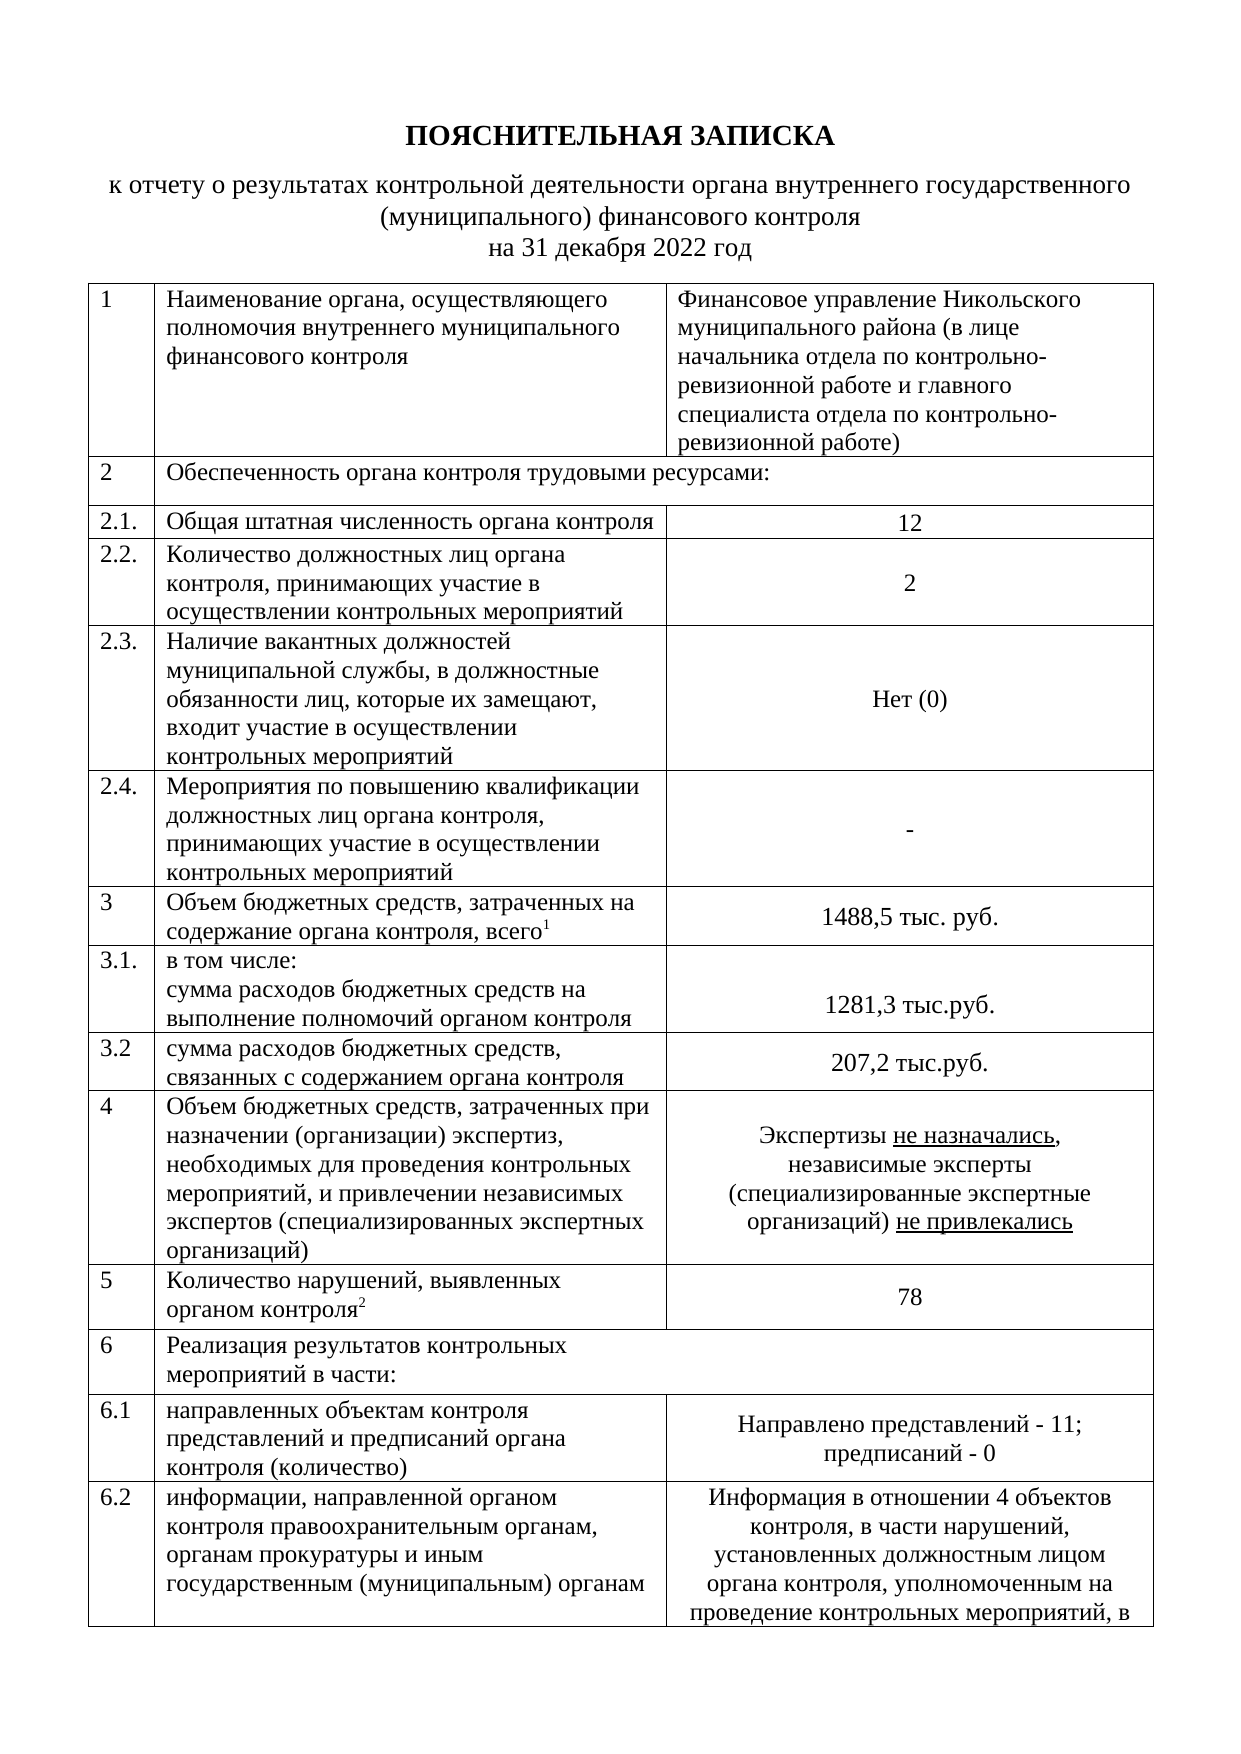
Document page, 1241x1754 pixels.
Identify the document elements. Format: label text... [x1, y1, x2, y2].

table_cell 2.2. [89, 539, 154, 625]
table_cell направленных объектам контроля представлений и предписаний органа контроля (количество) [155, 1395, 666, 1481]
table_cell 3.1. [89, 946, 154, 1032]
table_cell Количество нарушений, выявленных органом контроля2 [155, 1265, 666, 1329]
table_cell Экспертизы не назначались, независимые эксперты (специализированные экспертные организаций) не привлекались [667, 1091, 1153, 1264]
table_cell - [667, 771, 1153, 886]
table_header Наименование органа, осуществляющего полномочия внутреннего муниципального финансового контроля [155, 284, 666, 456]
table_cell Общая штатная численность органа контроля [155, 506, 666, 538]
table_cell 6 [89, 1330, 154, 1394]
text на 31 декабря 2022 год [89, 231, 1152, 262]
table_cell 207,2 тыс.руб. [667, 1033, 1153, 1090]
table_cell Мероприятия по повышению квалификации должностных лиц органа контроля, принимающих участие в осуществлении контрольных мероприятий [155, 771, 666, 886]
table_cell 2.3. [89, 626, 154, 770]
table_cell 78 [667, 1265, 1153, 1329]
table_cell 1281,3 тыс.руб. [667, 946, 1153, 1032]
table_cell в том числе: сумма расходов бюджетных средств на выполнение полномочий органом контроля [155, 946, 666, 1032]
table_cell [155, 1482, 666, 1626]
table_cell Объем бюджетных средств, затраченных на содержание органа контроля, всего1 [155, 887, 666, 944]
table_header 1 [89, 284, 154, 456]
table_cell Наличие вакантных должностей муниципальной службы, в должностные обязанности лиц, которые их замещают, входит участие в осуществлении контрольных мероприятий [155, 626, 666, 770]
table_cell Количество должностных лиц органа контроля, принимающих участие в осуществлении контрольных мероприятий [155, 539, 666, 625]
table_cell 6.2 [89, 1482, 154, 1626]
table_cell 2.4. [89, 771, 154, 886]
table_cell 3.2 [89, 1033, 154, 1090]
table_cell 2.1. [89, 506, 154, 538]
table_cell 2 [89, 457, 154, 505]
table_cell 3 [89, 887, 154, 944]
table_cell Нет (0) [667, 626, 1153, 770]
text к отчету о результатах контрольной деятельности органа внутреннего государственного [89, 168, 1152, 199]
table_cell 12 [667, 506, 1153, 538]
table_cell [667, 1482, 1153, 1626]
table_cell 5 [89, 1265, 154, 1329]
table_cell 2 [667, 539, 1153, 625]
table_cell Обеспеченность органа контроля трудовыми ресурсами: [155, 457, 1153, 505]
table_cell 6.1 [89, 1395, 154, 1481]
table_cell 1488,5 тыс. руб. [667, 887, 1153, 944]
table_cell Объем бюджетных средств, затраченных при назначении (организации) экспертиз, необходимых для проведения контрольных мероприятий, и привлечении независимых экспертов (специализированных экспертных организаций) [155, 1091, 666, 1264]
text (муниципального) финансового контроля [89, 199, 1152, 231]
table_cell сумма расходов бюджетных средств, связанных с содержанием органа контроля [155, 1033, 666, 1090]
table_header Финансовое управление Никольского муниципального района (в лице начальника отдела по контрольно-ревизионной работе и главного специалиста отдела по контрольно-ревизионной работе) [667, 284, 1153, 456]
table_cell 4 [89, 1091, 154, 1264]
text ПОЯСНИТЕЛЬНАЯ ЗАПИСКА [89, 118, 1152, 152]
table_cell Направлено представлений - 11; предписаний - 0 [667, 1395, 1153, 1481]
table_cell Реализация результатов контрольных мероприятий в части: [155, 1330, 1153, 1394]
